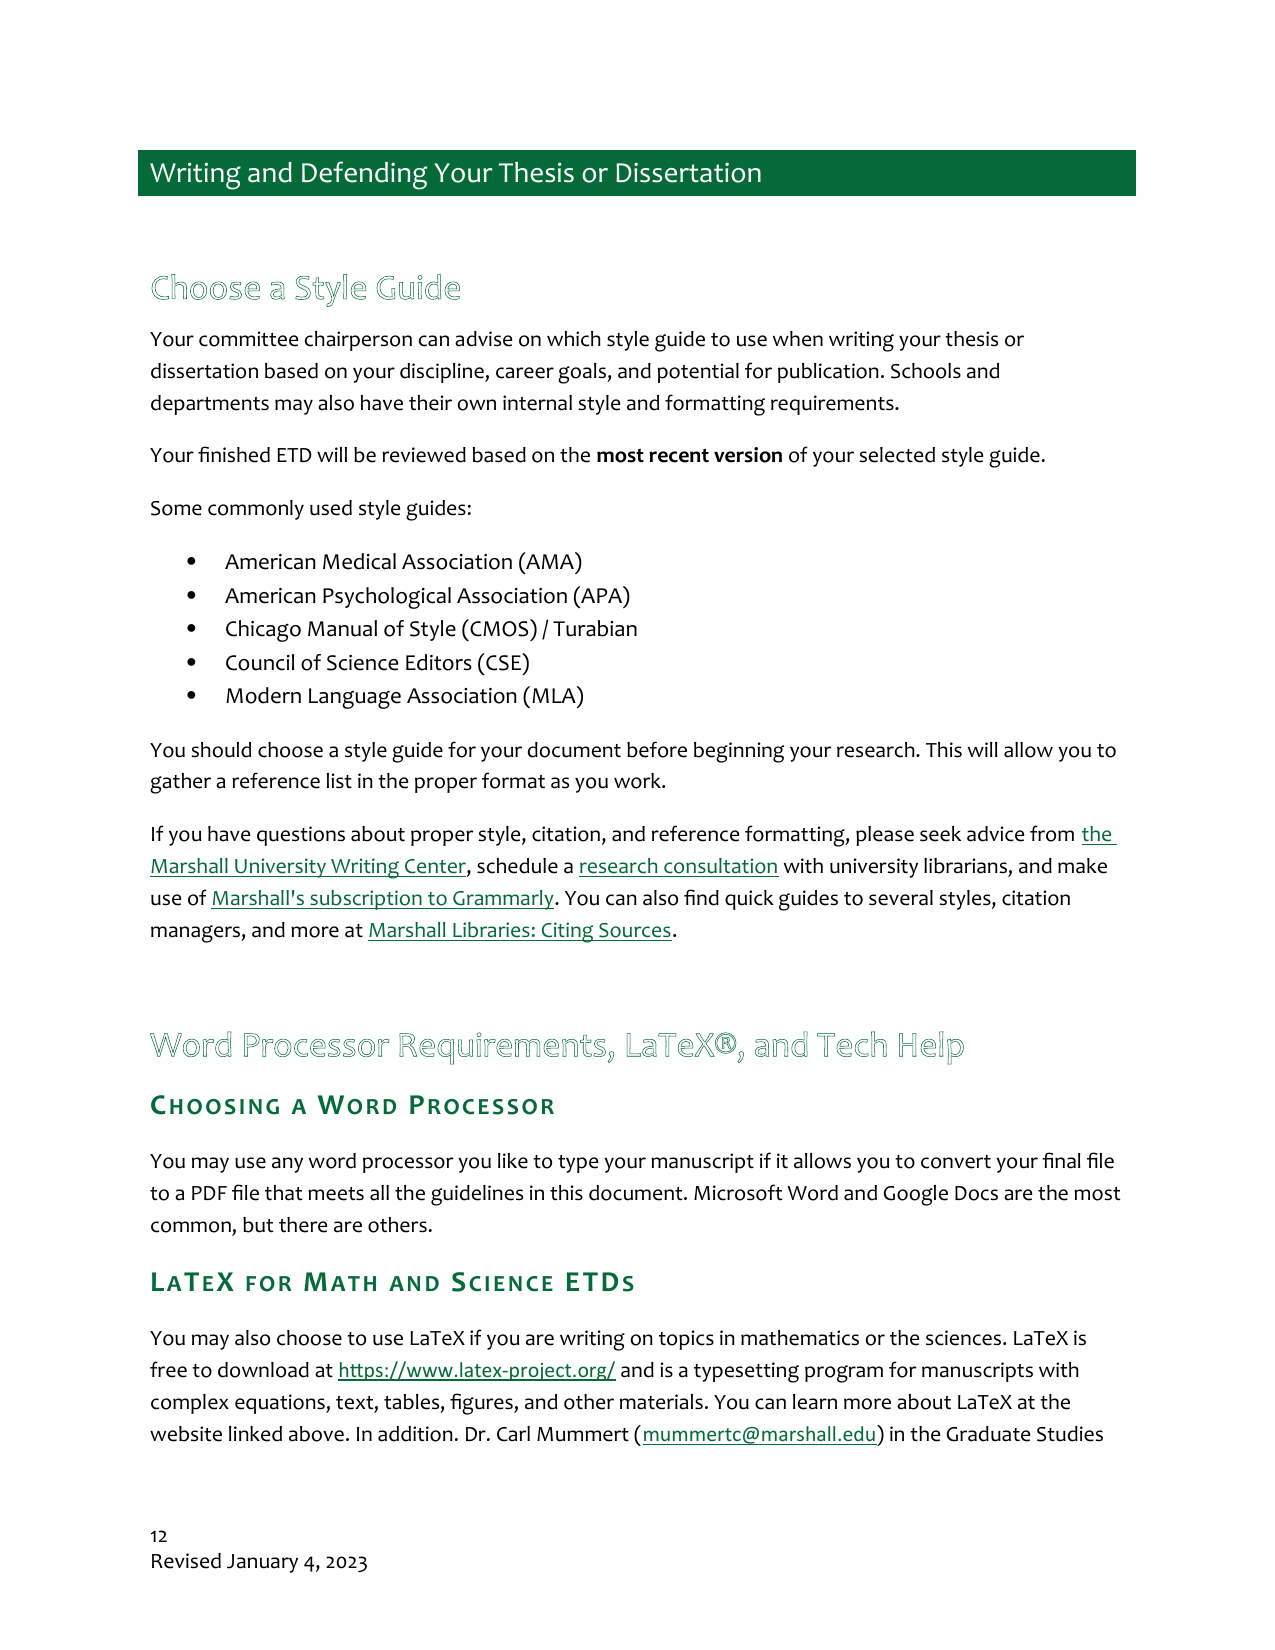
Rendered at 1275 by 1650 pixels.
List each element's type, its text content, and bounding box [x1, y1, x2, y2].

subtitle Word Processor Requirements, LaTeX®, and Tech Help [150, 1023, 1125, 1066]
text Some commonly used style guides: [150, 495, 1125, 522]
list Chicago Manual of Style (CMOS) / Turabian [187, 615, 1125, 643]
list Council of Science Editors (CSE) [187, 648, 1125, 676]
text You may use any word processor you like to type your manuscript if it allows you to convert your final file to a PDF file that meets all the guidelines in this document. Microsoft Word and Google Docs are the most common, but there are others. [150, 1147, 1125, 1238]
text Your finished ETD will be reviewed based on the most recent version of your selected style guide. [150, 442, 1125, 469]
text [150, 1325, 1125, 1448]
subtitle LaTeX for Math and Science ETDs [150, 1264, 1125, 1300]
subtitle Choosing a Word Processor [150, 1087, 1125, 1122]
list Modern Language Association (MLA) [187, 682, 1125, 710]
list American Psychological Association (APA) [187, 581, 1125, 609]
list American Medical Association (AMA) [187, 548, 1125, 576]
text You should choose a style guide for your document before beginning your research. This will allow you to gather a reference list in the proper format as you work. [150, 736, 1125, 795]
text Your committee chairperson can advise on which style guide to use when writing your thesis or dissertation based on your discipline, career goals, and potential for publication. Schools and departments may also have their own internal style and formatting requirements. [150, 325, 1125, 416]
text If you have questions about proper style, citation, and reference formatting, please seek advice from the Marshall University Writing Center, schedule a research consultation with university librarians, and make use of Marshall's subscription to Grammarly. You can also find quick guides to several styles, citation managers, and more at Marshall Libraries: Citing Sources. [150, 821, 1125, 944]
subtitle Writing and Defending Your Thesis or Dissertation [142, 153, 1133, 193]
subtitle Choose a Style Guide [150, 266, 1125, 309]
